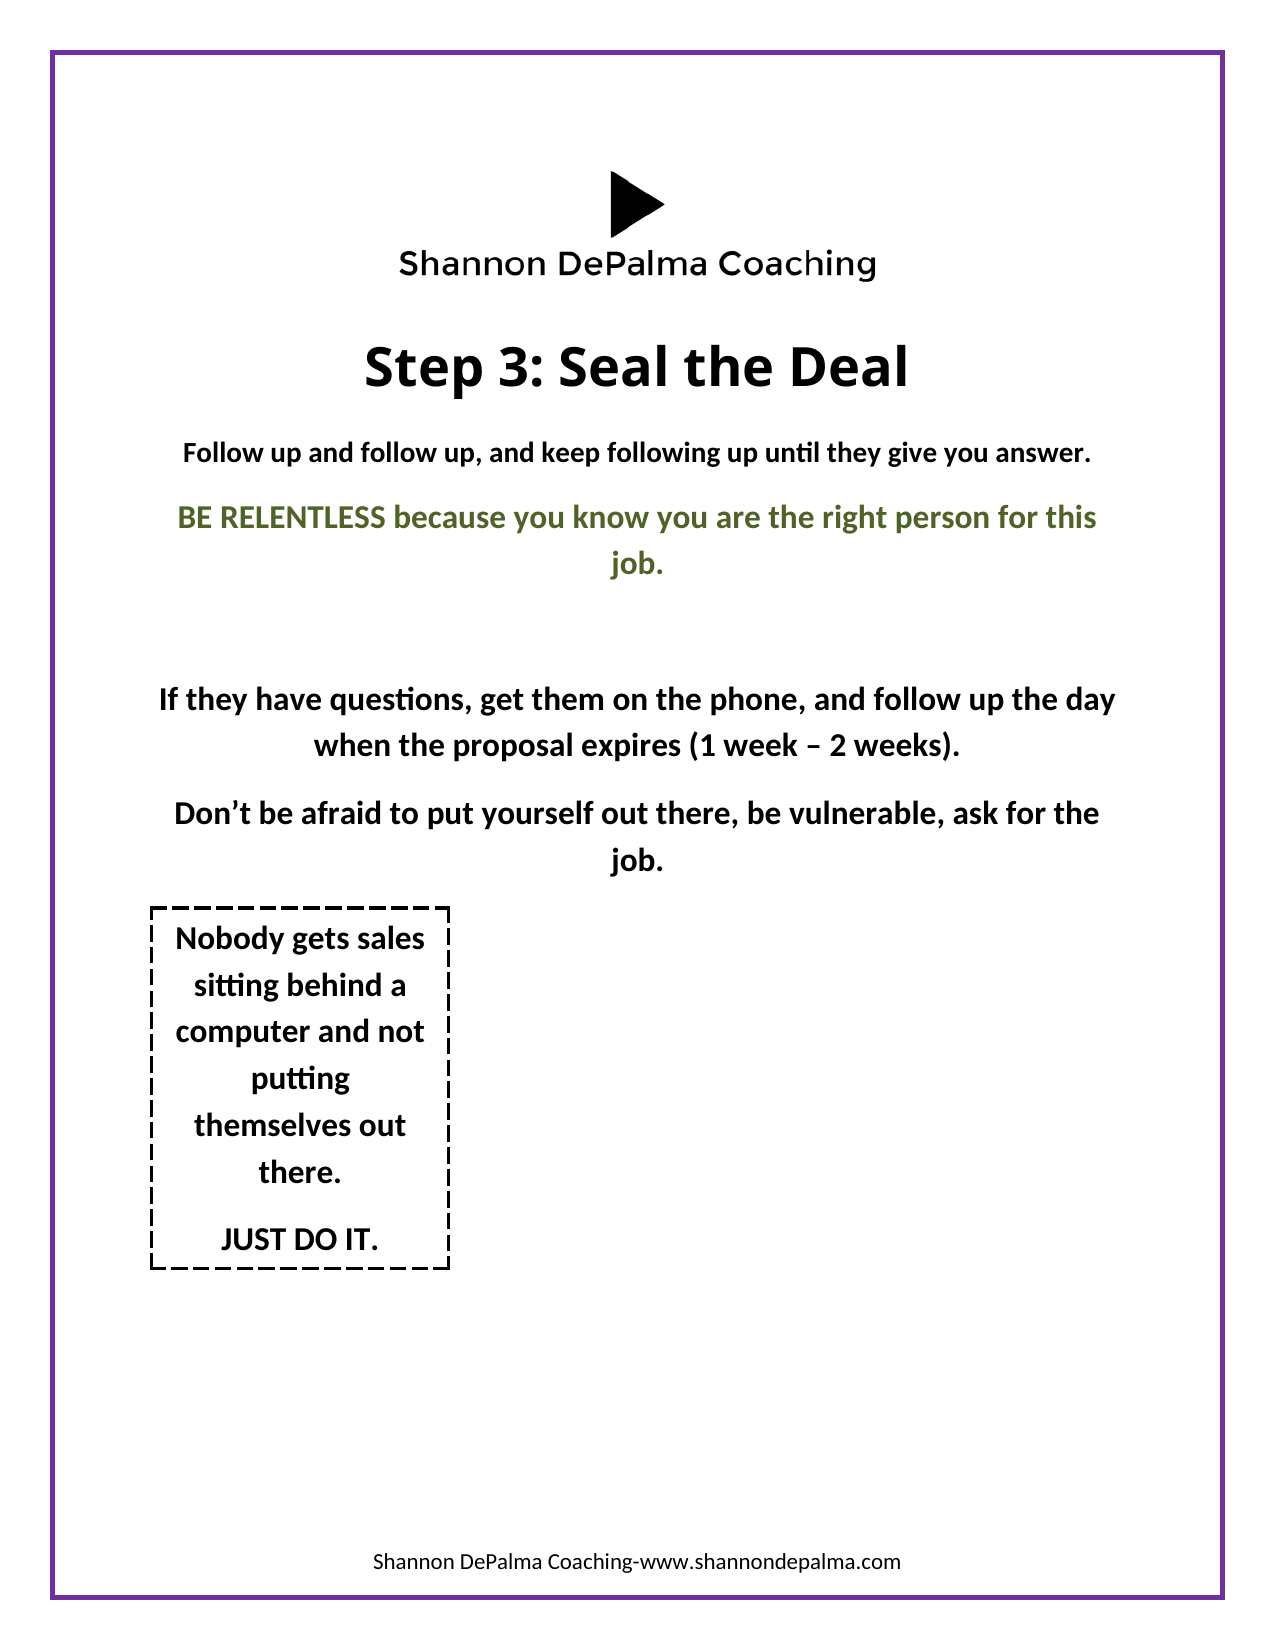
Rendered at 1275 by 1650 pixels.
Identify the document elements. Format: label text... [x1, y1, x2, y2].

text If they have questions, get them on the phone, and follow up the day when the proposal expires (1 week – 2 weeks). [150, 678, 1125, 765]
text Don’t be afraid to put yourself out there, be vulnerable, ask for the job. [150, 792, 1125, 879]
text BE RELENTLESS because you know you are the right person for this job. [150, 496, 1125, 583]
text Step 3: Seal the Deal [150, 328, 1125, 402]
text Follow up and follow up, and keep following up until they give you answer. [150, 434, 1125, 469]
picture [377, 150, 898, 304]
